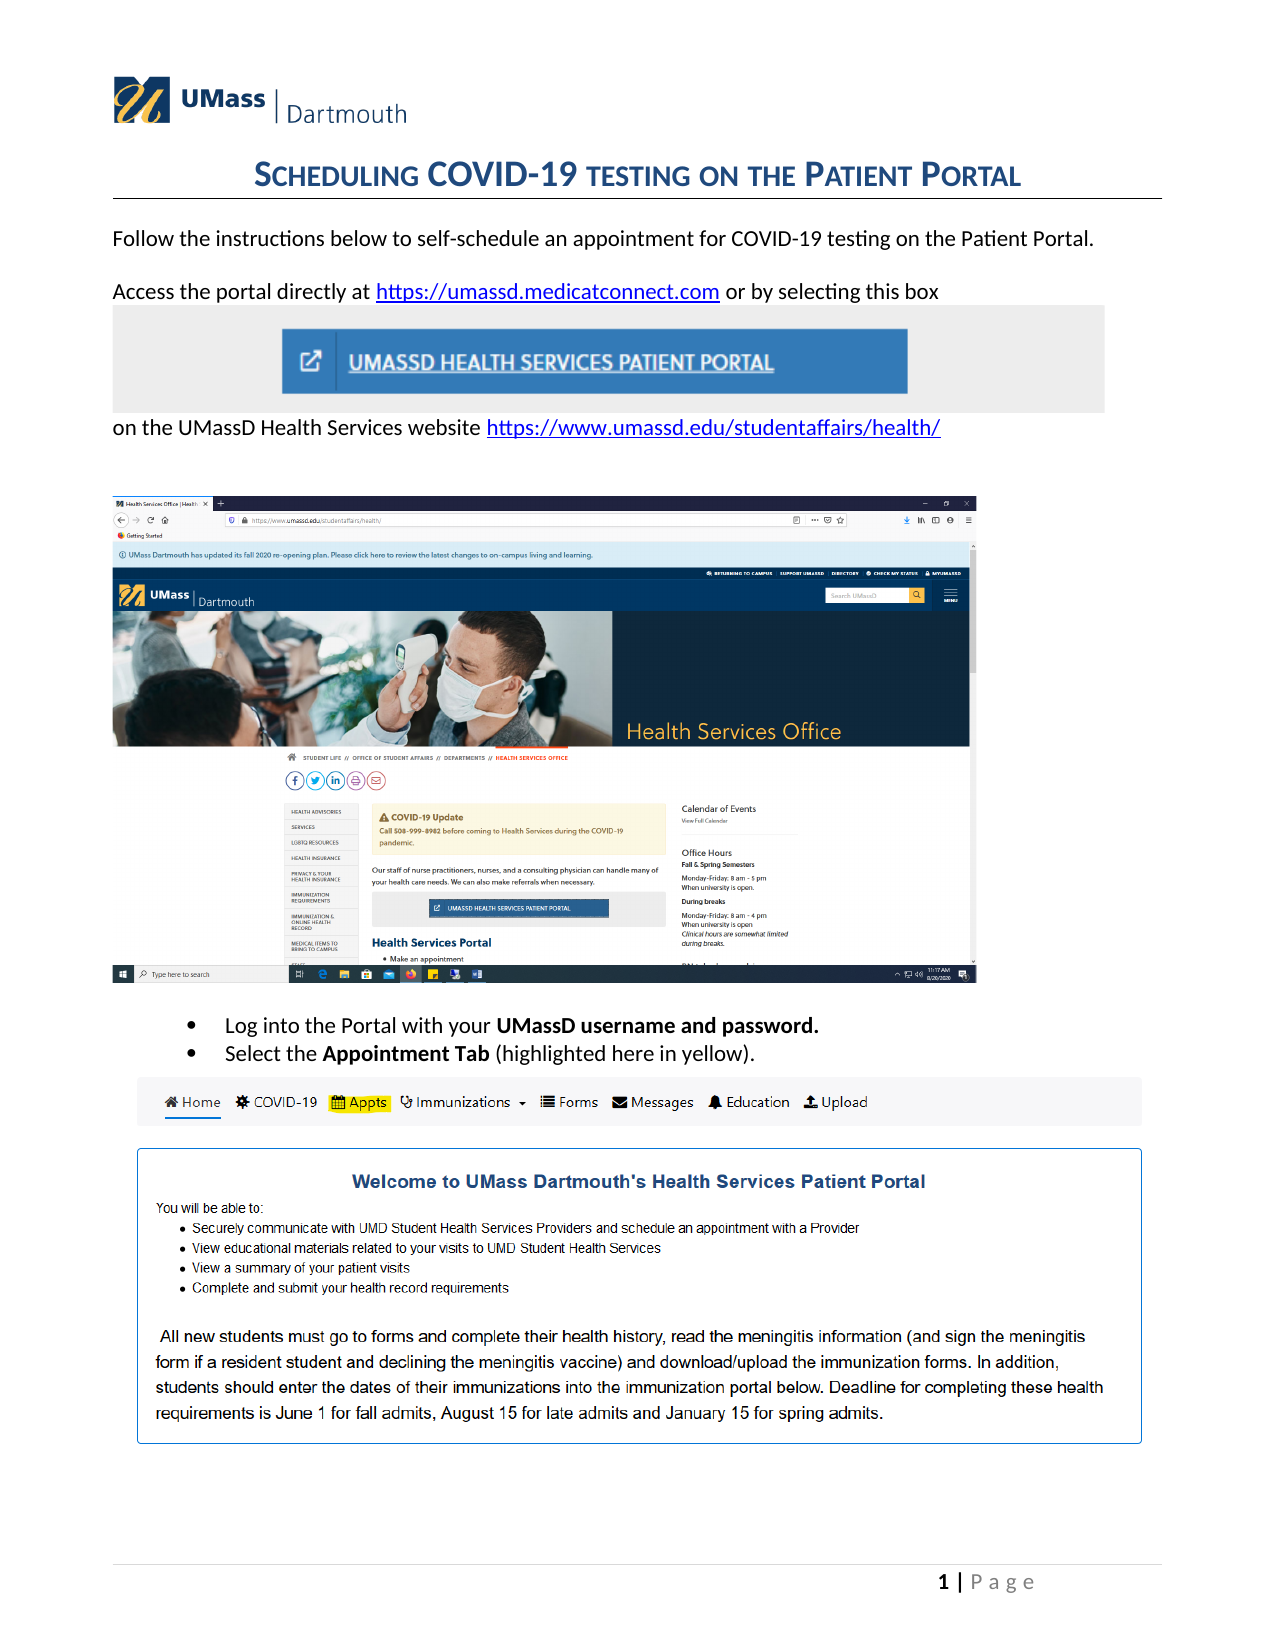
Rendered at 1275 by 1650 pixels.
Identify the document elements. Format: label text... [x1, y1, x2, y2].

text Follow the instructions below to self-schedule an appointment for COVID-19 testing on the Patient Portal. [112, 224, 1162, 252]
subtitle Scheduling COVID-19 testing on the Patient Portal [112, 150, 1162, 199]
picture [112, 75, 408, 125]
picture [112, 305, 1105, 413]
list on the UMassD Health Services website https://www.umassd.edu/studentaffairs/health/ [112, 413, 1162, 441]
text Select the Appointment Tab (highlighted here in yellow). [187, 1039, 1162, 1067]
picture [112, 1067, 1163, 1450]
text Log into the Portal with your UMassD username and password. [187, 1011, 1162, 1039]
picture [112, 496, 977, 983]
